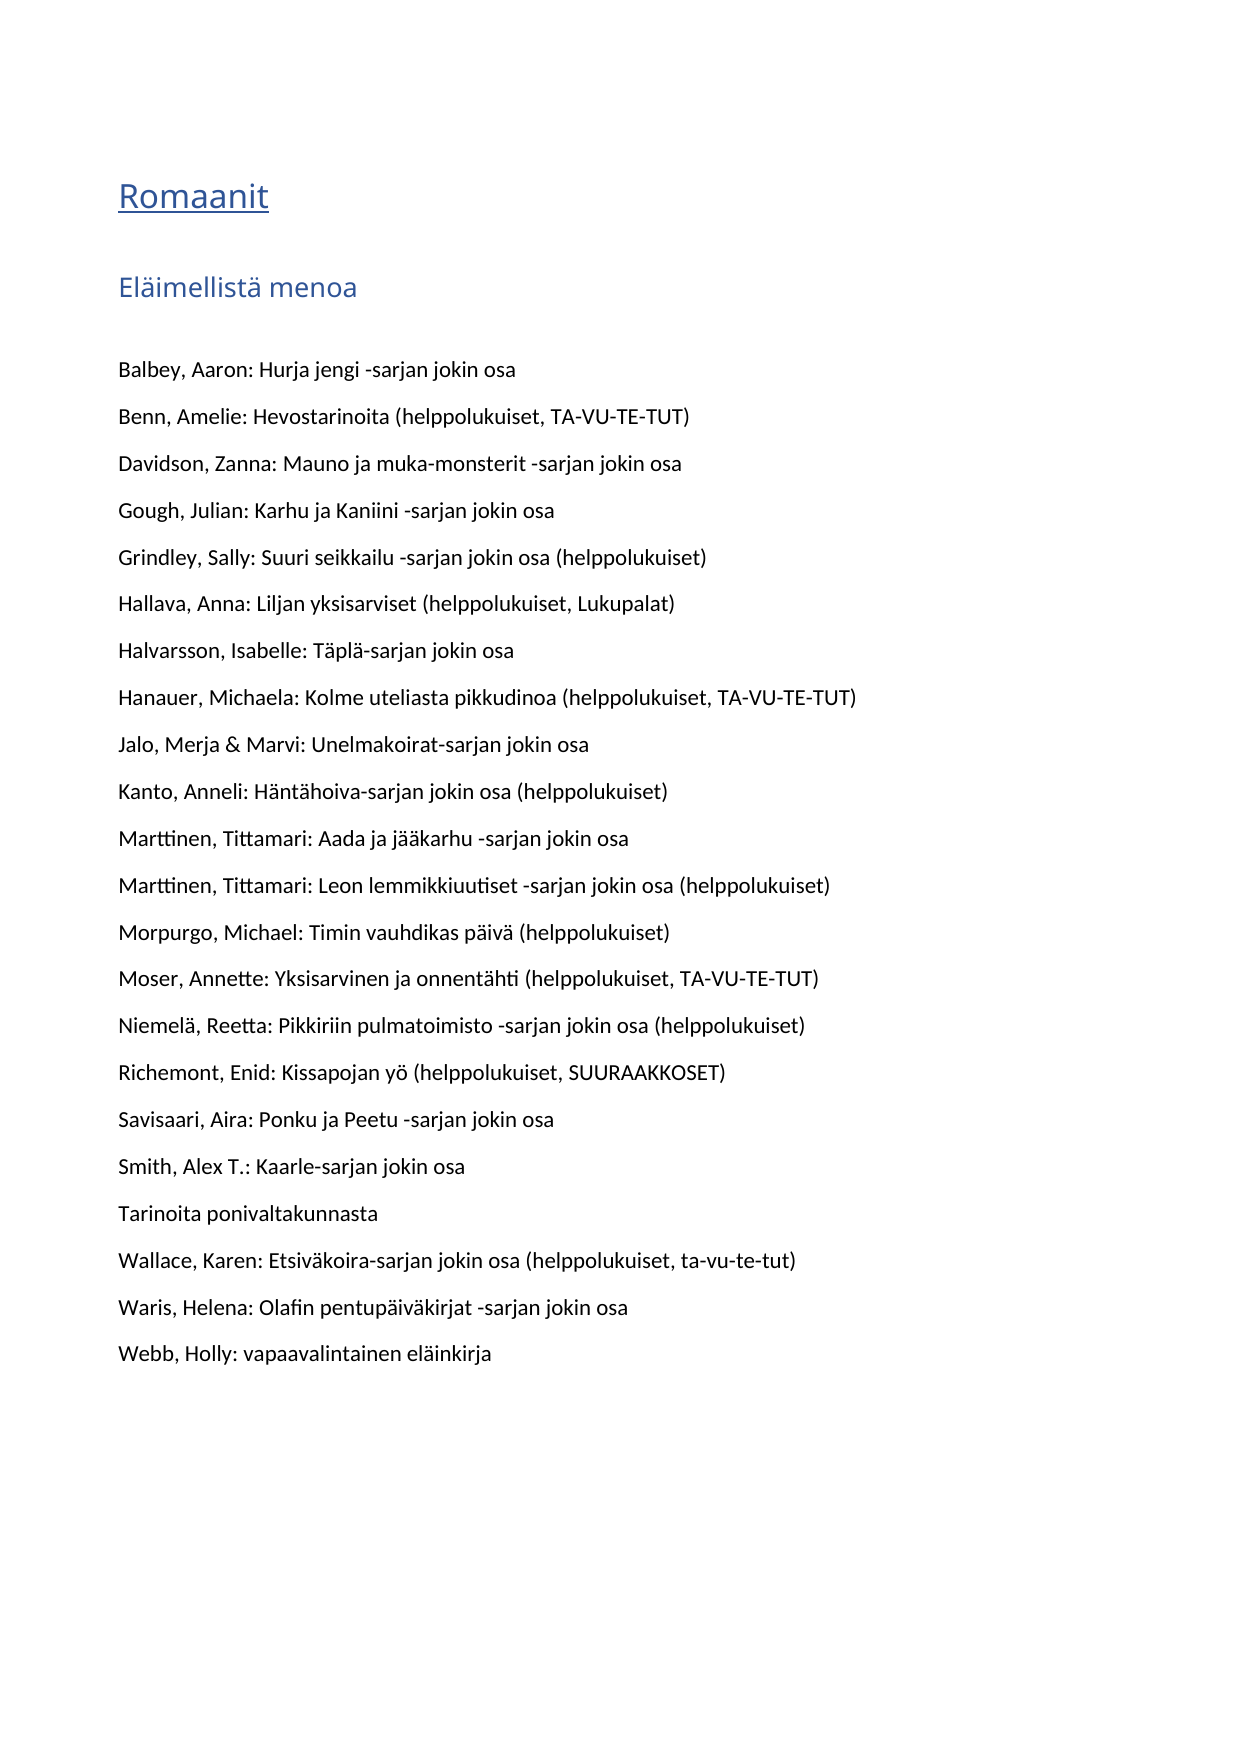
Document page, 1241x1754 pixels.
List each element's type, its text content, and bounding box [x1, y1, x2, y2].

text Smith, Alex T.: Kaarle-sarjan jokin osa [118, 1152, 1122, 1180]
text Moser, Annette: Yksisarvinen ja onnentähti (helppolukuiset, TA-VU-TE-TUT) [118, 964, 1122, 992]
text Halvarsson, Isabelle: Täplä-sarjan jokin osa [118, 636, 1122, 664]
text Hanauer, Michaela: Kolme uteliasta pikkudinoa (helppolukuiset, TA-VU-TE-TUT) [118, 683, 1122, 711]
text Niemelä, Reetta: Pikkiriin pulmatoimisto -sarjan jokin osa (helppolukuiset) [118, 1011, 1122, 1039]
text Kanto, Anneli: Häntähoiva-sarjan jokin osa (helppolukuiset) [118, 777, 1122, 805]
text Hallava, Anna: Liljan yksisarviset (helppolukuiset, Lukupalat) [118, 589, 1122, 617]
text Balbey, Aaron: Hurja jengi -sarjan jokin osa [118, 355, 1122, 383]
text Wallace, Karen: Etsiväkoira-sarjan jokin osa (helppolukuiset, ta-vu-te-tut) [118, 1246, 1122, 1274]
text Richemont, Enid: Kissapojan yö (helppolukuiset, SUURAAKKOSET) [118, 1058, 1122, 1086]
subtitle Romaanit [118, 173, 1122, 218]
text Morpurgo, Michael: Timin vauhdikas päivä (helppolukuiset) [118, 918, 1122, 946]
text Waris, Helena: Olafin pentupäiväkirjat -sarjan jokin osa [118, 1293, 1122, 1321]
text Savisaari, Aira: Ponku ja Peetu -sarjan jokin osa [118, 1105, 1122, 1133]
text Davidson, Zanna: Mauno ja muka-monsterit -sarjan jokin osa [118, 449, 1122, 477]
text Tarinoita ponivaltakunnasta [118, 1199, 1122, 1227]
text Benn, Amelie: Hevostarinoita (helppolukuiset, TA-VU-TE-TUT) [118, 402, 1122, 430]
text Webb, Holly: vapaavalintainen eläinkirja [118, 1339, 1122, 1367]
subtitle Eläimellistä menoa [118, 268, 1122, 305]
text Gough, Julian: Karhu ja Kaniini -sarjan jokin osa [118, 496, 1122, 524]
text Jalo, Merja & Marvi: Unelmakoirat-sarjan jokin osa [118, 730, 1122, 758]
text Grindley, Sally: Suuri seikkailu -sarjan jokin osa (helppolukuiset) [118, 543, 1122, 571]
text Marttinen, Tittamari: Aada ja jääkarhu -sarjan jokin osa [118, 824, 1122, 852]
text Marttinen, Tittamari: Leon lemmikkiuutiset -sarjan jokin osa (helppolukuiset) [118, 871, 1122, 899]
